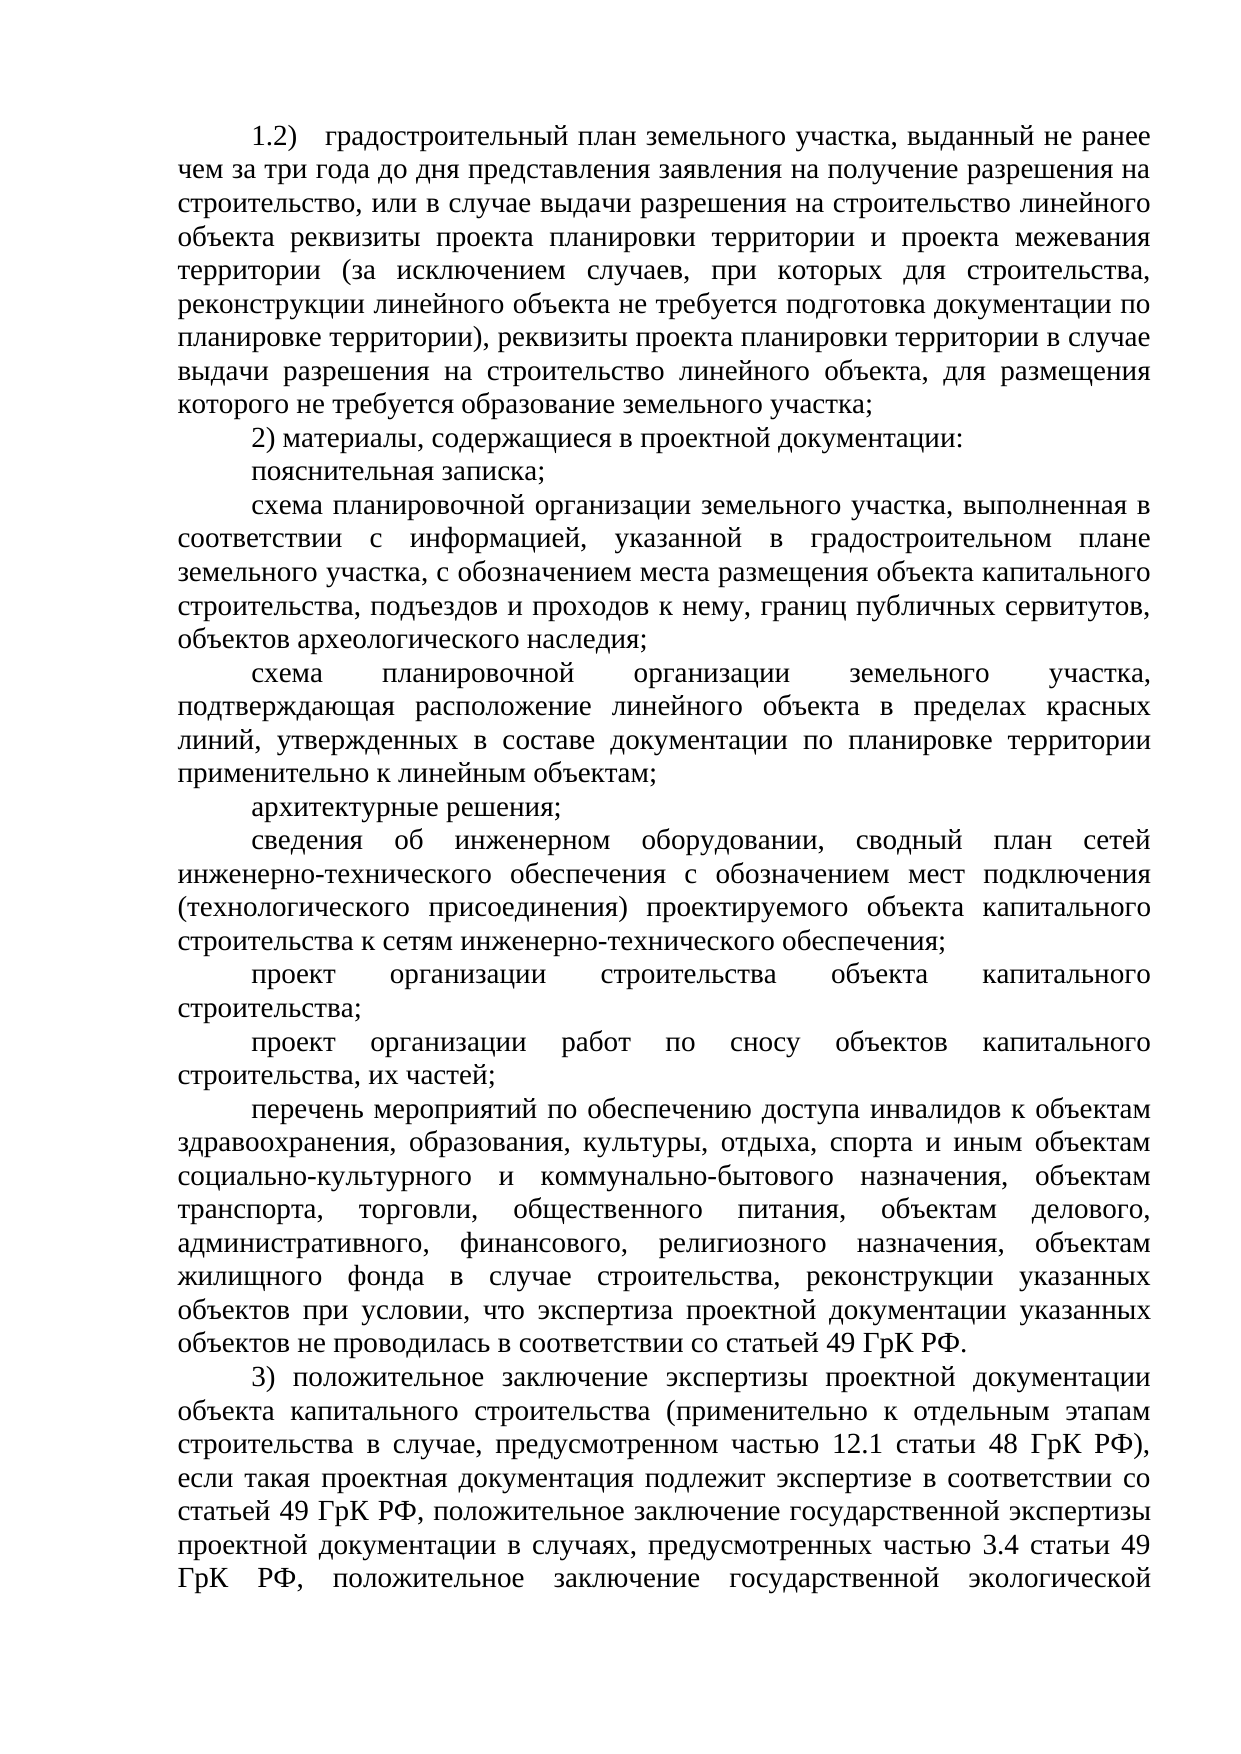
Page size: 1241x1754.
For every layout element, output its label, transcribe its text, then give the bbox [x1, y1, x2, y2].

text проект организации строительства объекта капитального строительства; [177, 957, 1152, 1024]
text архитектурные решения; [177, 789, 1152, 822]
text проект организации работ по сносу объектов капитального строительства, их частей; [177, 1024, 1152, 1091]
text пояснительная записка; [177, 453, 1152, 487]
text 2) материалы, содержащиеся в проектной документации: [177, 420, 1152, 453]
text сведения об инженерном оборудовании, сводный план сетей инженерно-технического обеспечения с обозначением мест подключения (технологического присоединения) проектируемого объекта капитального строительства к сетям инженерно-технического обеспечения; [177, 822, 1152, 957]
text схема планировочной организации земельного участка, выполненная в соответствии с информацией, указанной в градостроительном плане земельного участка, с обозначением места размещения объекта капитального строительства, подъездов и проходов к нему, границ публичных сервитутов, объектов археологического наследия; [177, 487, 1152, 655]
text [177, 1359, 1152, 1594]
text схема планировочной организации земельного участка, подтверждающая расположение линейного объекта в пределах красных линий, утвержденных в составе документации по планировке территории применительно к линейным объектам; [177, 655, 1152, 789]
list градостроительный план земельного участка, выданный не ранее чем за три года до дня представления заявления на получение разрешения на строительство, или в случае выдачи разрешения на строительство линейного объекта реквизиты проекта планировки территории и проекта межевания территории (за исключением случаев, при которых для строительства, реконструкции линейного объекта не требуется подготовка документации по планировке территории), реквизиты проекта планировки территории в случае выдачи разрешения на строительство линейного объекта, для размещения которого не требуется образование земельного участка; [177, 118, 1152, 420]
text перечень мероприятий по обеспечению доступа инвалидов к объектам здравоохранения, образования, культуры, отдыха, спорта и иным объектам социально-культурного и коммунально-бытового назначения, объектам транспорта, торговли, общественного питания, объектам делового, административного, финансового, религиозного назначения, объектам жилищного фонда в случае строительства, реконструкции указанных объектов при условии, что экспертиза проектной документации указанных объектов не проводилась в соответствии со статьей 49 ГрК РФ. [177, 1091, 1152, 1359]
